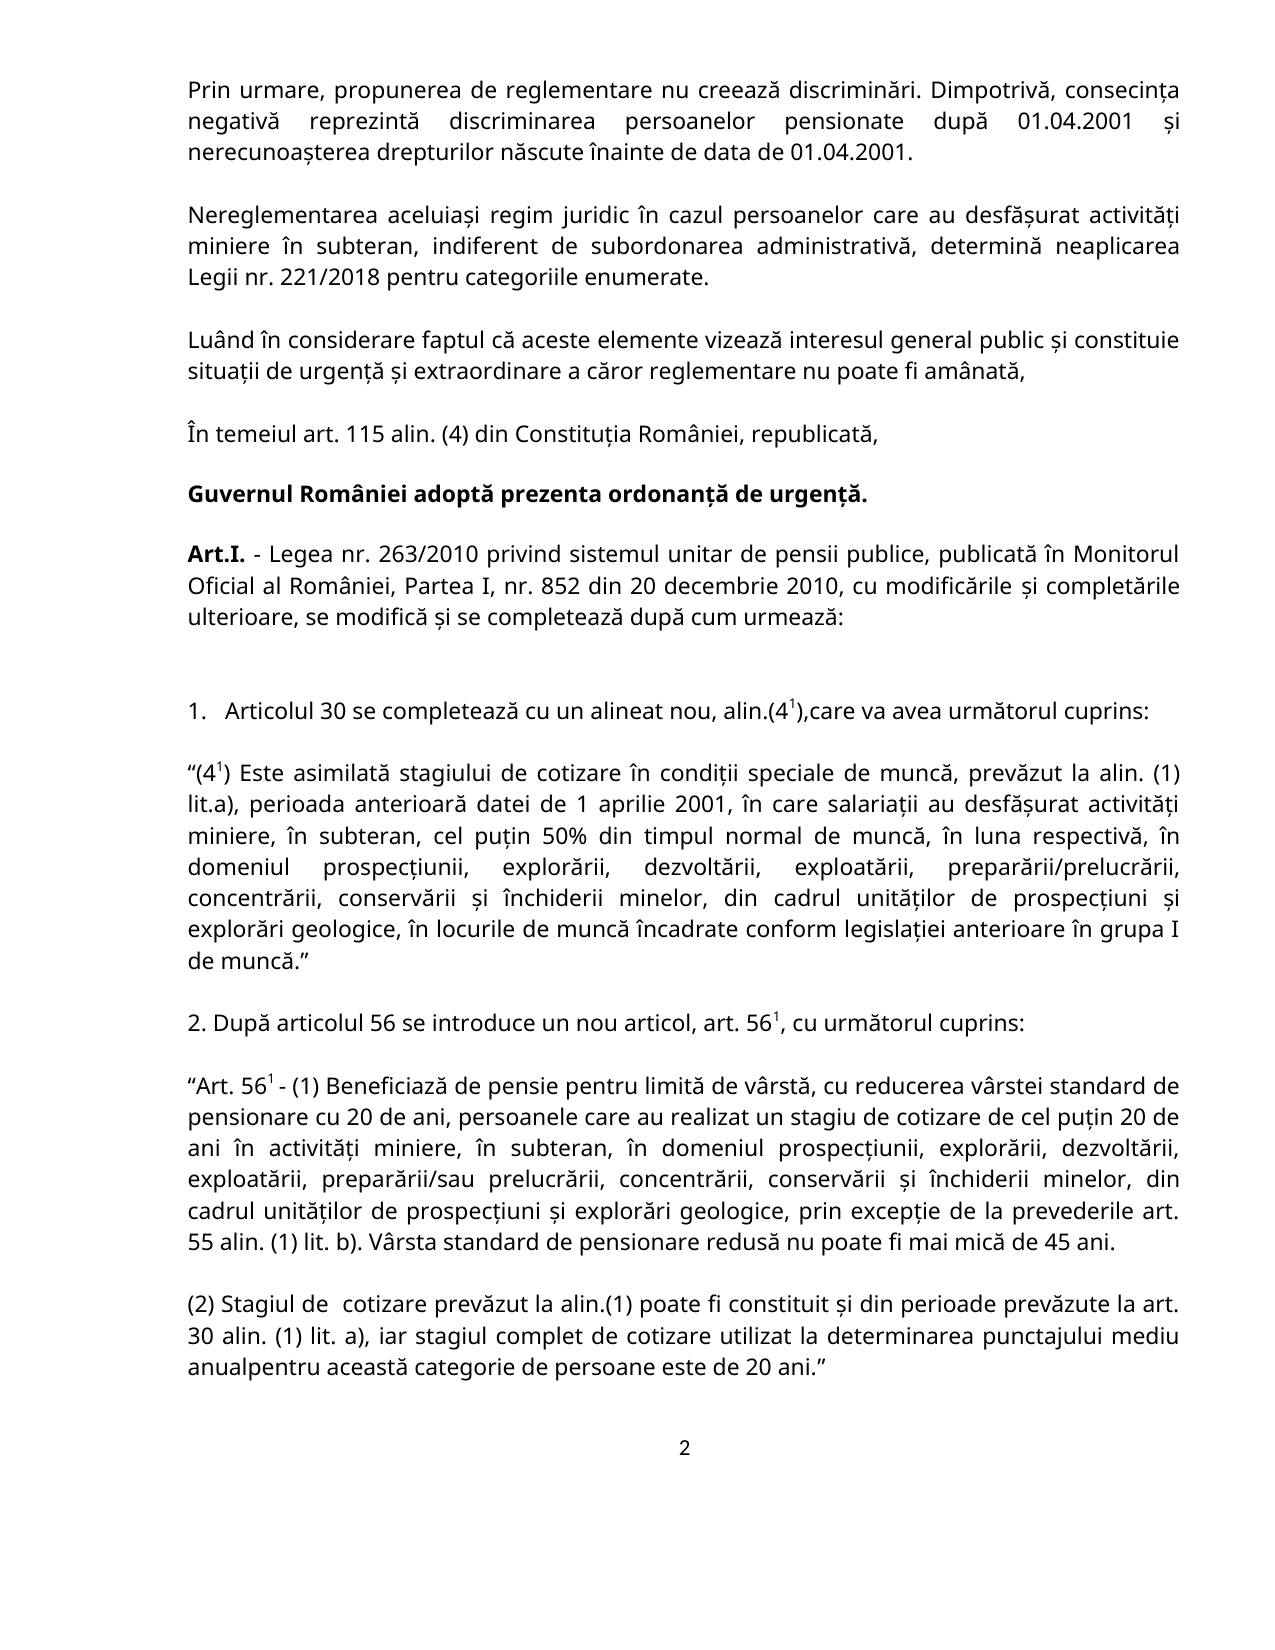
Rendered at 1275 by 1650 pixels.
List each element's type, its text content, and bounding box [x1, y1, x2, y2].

text Art.I. - <LLNK 12010 263 12 2O1 0 18>Legea nr. 263/2010 privind sistemul unitar de pensii publice, publicată în Monitorul Oficial al României, Partea I, nr. 852 din 20 decembrie 2010, cu modificările şi completările ulterioare, se modifică şi se completează după cum urmează: [187, 538, 1181, 632]
text Luând în considerare faptul că aceste elemente vizează interesul general public și constituie situații de urgență și extraordinare a căror reglementare nu poate fi amânată, [187, 324, 1181, 386]
text “(41) Este asimilată stagiului de cotizare în condiții speciale de muncă, prevăzut la alin. (1) lit.a), perioada anterioară datei de 1 aprilie 2001, în care salariații au desfășurat activități miniere, în subteran, cel puțin 50% din timpul normal de muncă, în luna respectivă, în domeniul prospecțiunii, explorării, dezvoltării, exploatării, preparării/prelucrării, concentrării, conservării și închiderii minelor, din cadrul unităților de prospecțiuni și explorări geologice, în locurile de muncă încadrate conform legislației anterioare în grupa I de muncă.” [187, 757, 1181, 976]
text “Art. 561 - (1) Beneficiază de pensie pentru limită de vârstă, cu reducerea vârstei standard de pensionare cu 20 de ani, persoanele care au realizat un stagiu de cotizare de cel puțin 20 de ani în activități miniere, în subteran, în domeniul prospecțiunii, explorării, dezvoltării, exploatării, preparării/sau prelucrării, concentrării, conservării și închiderii minelor, din cadrul unităților de prospecțiuni și explorări geologice, prin excepție de la prevederile art. 55 alin. (1) lit. b). Vârsta standard de pensionare redusă nu poate fi mai mică de 45 ani. [187, 1070, 1181, 1257]
text (2) Stagiul de cotizare prevăzut la alin.(1) poate fi constituit și din perioade prevăzute la art. 30 alin. (1) lit. a), iar stagiul complet de cotizare utilizat la determinarea punctajului mediu anualpentru această categorie de persoane este de 20 ani.” [187, 1288, 1181, 1382]
text Prin urmare, propunerea de reglementare nu creează discriminări. Dimpotrivă, consecința negativă reprezintă discriminarea persoanelor pensionate după 01.04.2001 și nerecunoașterea drepturilor născute înainte de data de 01.04.2001. [187, 74, 1181, 168]
list Articolul 30 se completează cu un alineat nou, alin.(41),care va avea următorul cuprins: [187, 695, 1181, 726]
text Guvernul României adoptă prezenta ordonanță de urgență. [187, 478, 1181, 509]
text 2. După articolul 56 se introduce un nou articol, art. 561, cu următorul cuprins: [187, 1007, 1181, 1038]
text Nereglementarea aceluiași regim juridic în cazul persoanelor care au desfășurat activități miniere în subteran, indiferent de subordonarea administrativă, determină neaplicarea Legii nr. 221/2018 pentru categoriile enumerate. [187, 199, 1181, 293]
text În temeiul art. 115 alin. (4) din Constituția României, republicată, [187, 418, 1181, 449]
